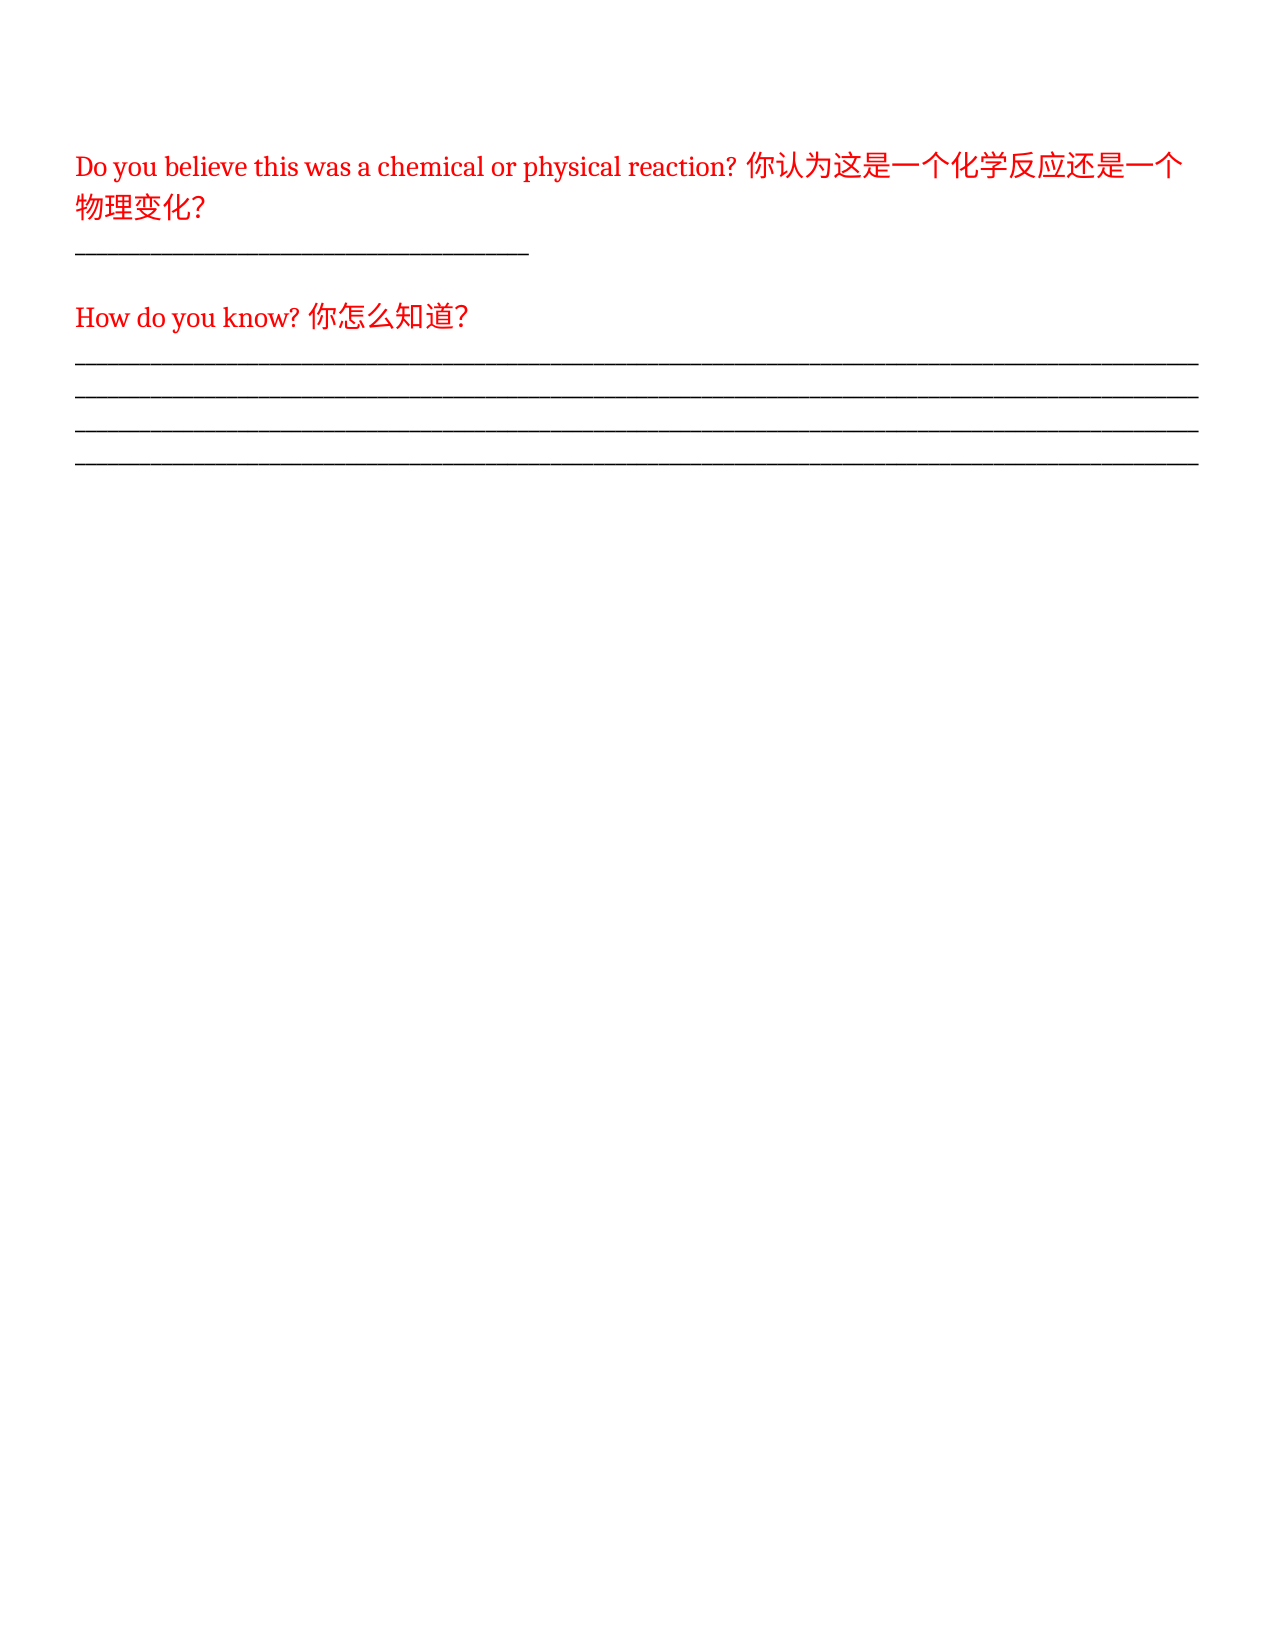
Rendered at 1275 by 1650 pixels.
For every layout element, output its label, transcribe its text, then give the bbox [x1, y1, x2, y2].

text How do you know? 你怎么知道？ [75, 294, 1200, 336]
text ________________________________________________________________________________________________________________________________________________________________________________________________________________________________________________________________________________________________________________________________________________________________________________________________________________________________ [75, 336, 1200, 470]
text __________________________________________ [75, 227, 1200, 260]
text Do you believe this was a chemical or physical reaction? 你认为这是一个化学反应还是一个物理变化？ [75, 142, 1200, 227]
